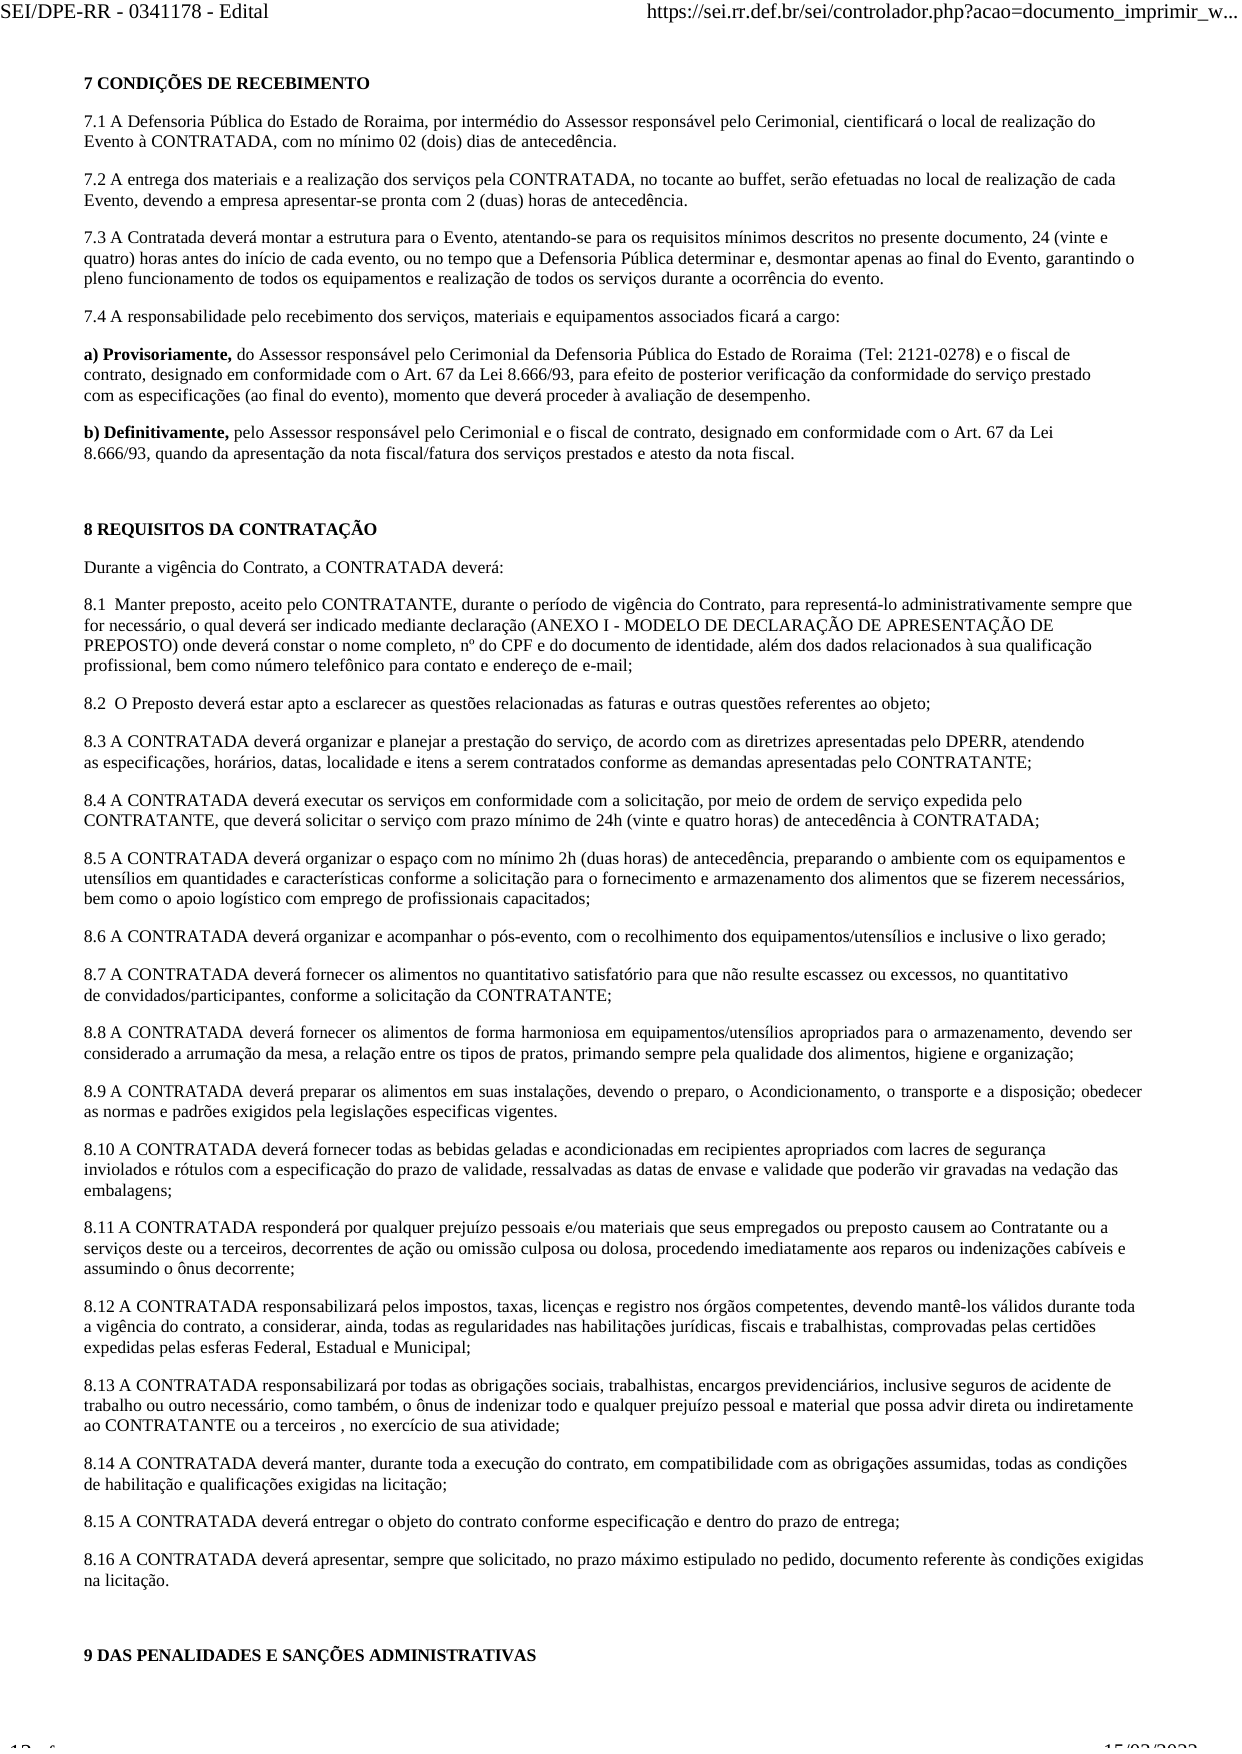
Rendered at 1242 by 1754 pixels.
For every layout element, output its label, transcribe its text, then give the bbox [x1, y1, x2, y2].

list A CONTRATADA deverá organizar o espaço com no mínimo 2h (duas horas) de antecedência, preparando o ambiente com os equipamentos e utensílios em quantidades e características conforme a solicitação para o fornecimento e armazenamento dos alimentos que se fizerem necessários, bem como o apoio logístico com emprego de profissionais capacitados; [84, 848, 1145, 908]
list A CONTRATADA deverá fornecer todas as bebidas geladas e acondicionadas em recipientes apropriados com lacres de segurança inviolados e rótulos com a especificação do prazo de validade, ressalvadas as datas de envase e validade que poderão vir gravadas na vedação das embalagens; [84, 1139, 1122, 1200]
list A entrega dos materiais e a realização dos serviços pela CONTRATADA, no tocante ao buffet, serão efetuadas no local de realização de cada Evento, devendo a empresa apresentar-se pronta com 2 (duas) horas de antecedência. [84, 169, 1155, 210]
list Definitivamente, pelo Assessor responsável pelo Cerimonial e o fiscal de contrato, designado em conformidade com o Art. 67 da Lei 8.666/93, quando da apresentação da nota fiscal/fatura dos serviços prestados e atesto da nota fiscal. [84, 422, 1110, 463]
subtitle DAS PENALIDADES E SANÇÕES ADMINISTRATIVAS [84, 1645, 1171, 1666]
list A CONTRATADA responsabilizará por todas as obrigações sociais, trabalhistas, encargos previdenciários, inclusive seguros de acidente de trabalho ou outro necessário, como também, o ônus de indenizar todo e qualquer prejuízo pessoal e material que possa advir direta ou indiretamente ao CONTRATANTE ou a terceiros , no exercício de sua atividade; [84, 1374, 1139, 1435]
list A CONTRATADA deverá organizar e planejar a prestação do serviço, de acordo com as diretrizes apresentadas pelo DPERR, atendendo as especificações, horários, datas, localidade e itens a serem contratados conforme as demandas apresentadas pelo CONTRATANTE; [84, 731, 1086, 772]
list A responsabilidade pelo recebimento dos serviços, materiais e equipamentos associados ficará a cargo: [84, 306, 1171, 326]
subtitle CONDIÇÕES DE RECEBIMENTO [84, 73, 1171, 93]
list A CONTRATADA deverá entregar o objeto do contrato conforme especificação e dentro do prazo de entrega; [84, 1511, 1171, 1532]
list Provisoriamente, do Assessor responsável pelo Cerimonial da Defensoria Pública do Estado de Roraima (Tel: 2121-0278) e o fiscal de contrato, designado em conformidade com o Art. 67 da Lei 8.666/93, para efeito de posterior verificação da conformidade do serviço prestado com as especificações (ao final do evento), momento que deverá proceder à avaliação de desempenho. [84, 344, 1123, 405]
list A CONTRATADA deverá executar os serviços em conformidade com a solicitação, por meio de ordem de serviço expedida pelo CONTRATANTE, que deverá solicitar o serviço com prazo mínimo de 24h (vinte e quatro horas) de antecedência à CONTRATADA; [84, 789, 1146, 830]
subtitle REQUISITOS DA CONTRATAÇÃO [84, 518, 1171, 539]
list A CONTRATADA responderá por qualquer prejuízo pessoais e/ou materiais que seus empregados ou preposto causem ao Contratante ou a serviços deste ou a terceiros, decorrentes de ação ou omissão culposa ou dolosa, procedendo imediatamente aos reparos ou indenizações cabíveis e assumindo o ônus decorrente; [84, 1217, 1152, 1278]
list Manter preposto, aceito pelo CONTRATANTE, durante o período de vigência do Contrato, para representá-lo administrativamente sempre que for necessário, o qual deverá ser indicado mediante declaração (ANEXO I - MODELO DE DECLARAÇÃO DE APRESENTAÇÃO DE PREPOSTO) onde deverá constar o nome completo, nº do CPF e do documento de identidade, além dos dados relacionados à sua qualificação profissional, bem como número telefônico para contato e endereço de e-mail; [84, 594, 1152, 676]
list A Contratada deverá montar a estrutura para o Evento, atentando-se para os requisitos mínimos descritos no presente documento, 24 (vinte e quatro) horas antes do início de cada evento, ou no tempo que a Defensoria Pública determinar e, desmontar apenas ao final do Evento, garantindo o pleno funcionamento de todos os equipamentos e realização de todos os serviços durante a ocorrência do evento. [84, 227, 1148, 288]
list A CONTRATADA deverá preparar os alimentos em suas instalações, devendo o preparo, o Acondicionamento, o transporte e a disposição; obedecer as normas e padrões exigidos pela legislações especificas vigentes. [84, 1081, 1152, 1121]
text Durante a vigência do Contrato, a CONTRATADA deverá: [84, 556, 1171, 577]
list A CONTRATADA responsabilizará pelos impostos, taxas, licenças e registro nos órgãos competentes, devendo mantê-los válidos durante toda a vigência do contrato, a considerar, ainda, todas as regularidades nas habilitações jurídicas, fiscais e trabalhistas, comprovadas pelas certidões expedidas pelas esferas Federal, Estadual e Municipal; [84, 1296, 1142, 1357]
list A CONTRATADA deverá fornecer os alimentos no quantitativo satisfatório para que não resulte escassez ou excessos, no quantitativo de convidados/participantes, conforme a solicitação da CONTRATANTE; [84, 964, 1072, 1005]
list A CONTRATADA deverá apresentar, sempre que solicitado, no prazo máximo estipulado no pedido, documento referente às condições exigidas na licitação. [84, 1549, 1151, 1590]
list A CONTRATADA deverá manter, durante toda a execução do contrato, em compatibilidade com as obrigações assumidas, todas as condições de habilitação e qualificações exigidas na licitação; [84, 1453, 1132, 1494]
list A CONTRATADA deverá fornecer os alimentos de forma harmoniosa em equipamentos/utensílios apropriados para o armazenamento, devendo ser considerado a arrumação da mesa, a relação entre os tipos de pratos, primando sempre pela qualidade dos alimentos, higiene e organização; [84, 1022, 1144, 1063]
list A Defensoria Pública do Estado de Roraima, por intermédio do Assessor responsável pelo Cerimonial, cientificará o local de realização do Evento à CONTRATADA, com no mínimo 02 (dois) dias de antecedência. [84, 111, 1147, 151]
list O Preposto deverá estar apto a esclarecer as questões relacionadas as faturas e outras questões referentes ao objeto; [84, 693, 1171, 713]
list A CONTRATADA deverá organizar e acompanhar o pós-evento, com o recolhimento dos equipamentos/utensílios e inclusive o lixo gerado; [84, 926, 1171, 946]
